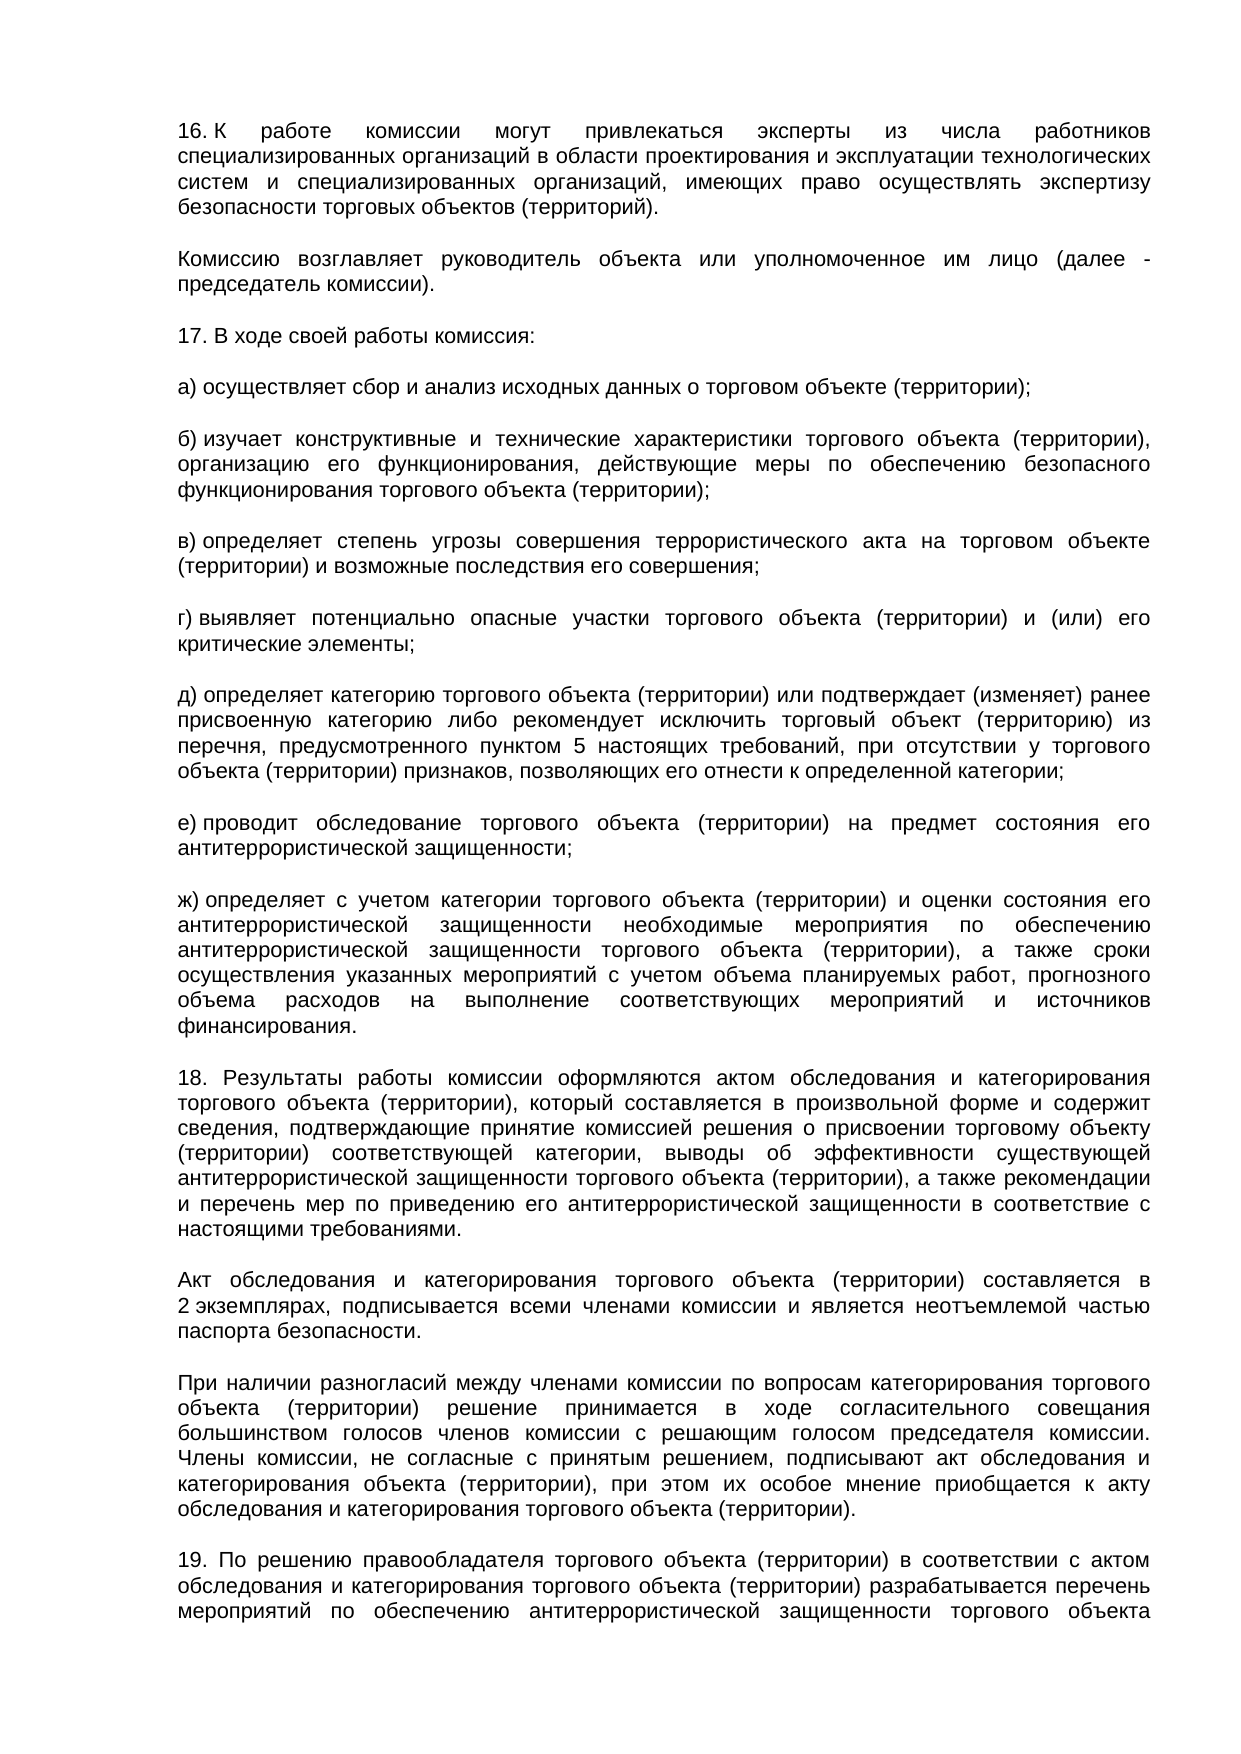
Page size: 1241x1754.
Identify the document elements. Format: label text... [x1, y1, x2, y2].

text 18. Результаты работы комиссии оформляются актом обследования и категорирования торгового объекта (территории), который составляется в произвольной форме и содержит сведения, подтверждающие принятие комиссией решения о присвоении торговому объекту (территории) соответствующей категории, выводы об эффективности существующей антитеррористической защищенности торгового объекта (территории), а также рекомендации и перечень мер по приведению его антитеррористической защищенности в соответствие с настоящими требованиями. [177, 1064, 1152, 1241]
text 17. В ходе своей работы комиссия: [177, 322, 1152, 348]
text Комиссию возглавляет руководитель объекта или уполномоченное им лицо (далее - председатель комиссии). [177, 246, 1152, 296]
text г) выявляет потенциально опасные участки торгового объекта (территории) и (или) его критические элементы; [177, 605, 1152, 656]
text 16. К работе комиссии могут привлекаться эксперты из числа работников специализированных организаций в области проектирования и эксплуатации технологических систем и специализированных организаций, имеющих право осуществлять экспертизу безопасности торговых объектов (территорий). [177, 118, 1152, 219]
text ж) определяет с учетом категории торгового объекта (территории) и оценки состояния его антитеррористической защищенности необходимые мероприятия по обеспечению антитеррористической защищенности торгового объекта (территории), а также сроки осуществления указанных мероприятий с учетом объема планируемых работ, прогнозного объема расходов на выполнение соответствующих мероприятий и источников финансирования. [177, 887, 1152, 1038]
text Акт обследования и категорирования торгового объекта (территории) составляется в 2 экземплярах, подписывается всеми членами комиссии и является неотъемлемой частью паспорта безопасности. [177, 1267, 1152, 1343]
text а) осуществляет сбор и анализ исходных данных о торговом объекте (территории); [177, 374, 1152, 399]
text При наличии разногласий между членами комиссии по вопросам категорирования торгового объекта (территории) решение принимается в ходе согласительного совещания большинством голосов членов комиссии с решающим голосом председателя комиссии. Члены комиссии, не согласные с принятым решением, подписывают акт обследования и категорирования объекта (территории), при этом их особое мнение приобщается к акту обследования и категорирования торгового объекта (территории). [177, 1369, 1152, 1521]
text в) определяет степень угрозы совершения террористического акта на торговом объекте (территории) и возможные последствия его совершения; [177, 528, 1152, 579]
text д) определяет категорию торгового объекта (территории) или подтверждает (изменяет) ранее присвоенную категорию либо рекомендует исключить торговый объект (территорию) из перечня, предусмотренного пунктом 5 настоящих требований, при отсутствии у торгового объекта (территории) признаков, позволяющих его отнести к определенной категории; [177, 682, 1152, 783]
text е) проводит обследование торгового объекта (территории) на предмет состояния его антитеррористической защищенности; [177, 809, 1152, 860]
text б) изучает конструктивные и технические характеристики торгового объекта (территории), организацию его функционирования, действующие меры по обеспечению безопасного функционирования торгового объекта (территории); [177, 426, 1152, 502]
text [177, 1547, 1152, 1623]
